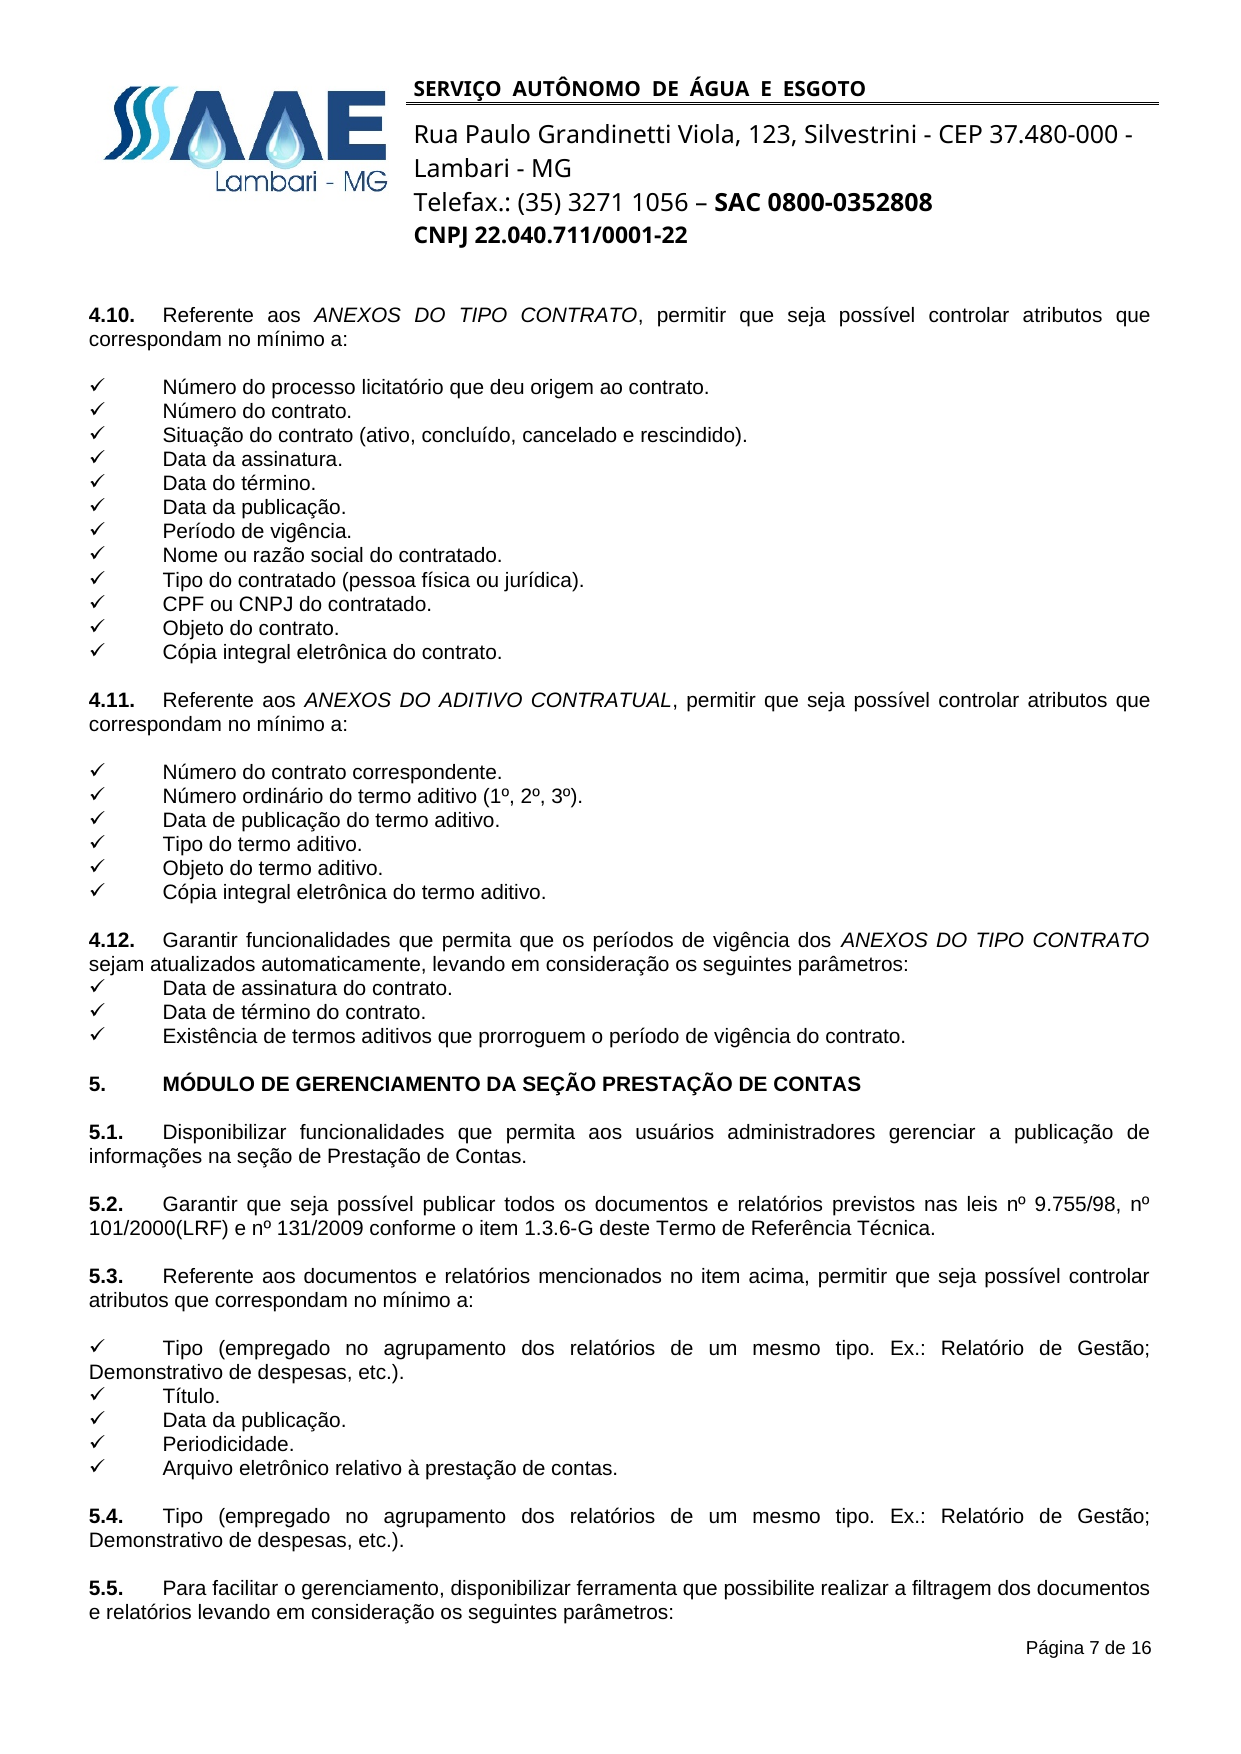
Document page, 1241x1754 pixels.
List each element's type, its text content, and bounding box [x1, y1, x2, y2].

list Objeto do termo aditivo. [89, 856, 1152, 880]
list Número do contrato. [89, 399, 1152, 423]
list Referente aos ANEXOS DO TIPO CONTRATO, permitir que seja possível controlar atributos que correspondam no mínimo a: [89, 303, 1152, 351]
list Arquivo eletrônico relativo à prestação de contas. [89, 1456, 1152, 1480]
list Data de término do contrato. [89, 1000, 1152, 1024]
list CPF ou CNPJ do contratado. [89, 591, 1152, 616]
list Data da publicação. [89, 1407, 1152, 1432]
list Disponibilizar funcionalidades que permita aos usuários administradores gerenciar a publicação de informações na seção de Prestação de Contas. [89, 1120, 1152, 1168]
list Data do término. [89, 471, 1152, 495]
list Referente aos documentos e relatórios mencionados no item acima, permitir que seja possível controlar atributos que correspondam no mínimo a: [89, 1263, 1152, 1311]
list Garantir funcionalidades que permita que os períodos de vigência dos ANEXOS DO TIPO CONTRATO sejam atualizados automaticamente, levando em consideração os seguintes parâmetros: [89, 928, 1152, 976]
list Cópia integral eletrônica do termo aditivo. [89, 880, 1152, 904]
list Nome ou razão social do contratado. [89, 543, 1152, 567]
list Para facilitar o gerenciamento, disponibilizar ferramenta que possibilite realizar a filtragem dos documentos e relatórios levando em consideração os seguintes parâmetros: [89, 1576, 1152, 1623]
list Situação do contrato (ativo, concluído, cancelado e rescindido). [89, 423, 1152, 447]
list Data da assinatura. [89, 447, 1152, 471]
list Data de publicação do termo aditivo. [89, 808, 1152, 832]
list Cópia integral eletrônica do contrato. [89, 639, 1152, 664]
picture [94, 73, 394, 207]
list Objeto do contrato. [89, 616, 1152, 639]
list Tipo (empregado no agrupamento dos relatórios de um mesmo tipo. Ex.: Relatório de Gestão; Demonstrativo de despesas, etc.). [89, 1335, 1152, 1383]
list Existência de termos aditivos que prorroguem o período de vigência do contrato. [89, 1024, 1152, 1048]
list Tipo do contratado (pessoa física ou jurídica). [89, 567, 1152, 591]
list Número do processo licitatório que deu origem ao contrato. [89, 375, 1152, 399]
list Referente aos ANEXOS DO ADITIVO CONTRATUAL, permitir que seja possível controlar atributos que correspondam no mínimo a: [89, 688, 1152, 736]
list Tipo do termo aditivo. [89, 832, 1152, 856]
list Data de assinatura do contrato. [89, 976, 1152, 1000]
list Período de vigência. [89, 519, 1152, 543]
list Número do contrato correspondente. [89, 759, 1152, 783]
list Data da publicação. [89, 495, 1152, 519]
list Título. [89, 1383, 1152, 1407]
list Garantir que seja possível publicar todos os documentos e relatórios previstos nas leis nº 9.755/98, nº 101/2000(LRF) e nº 131/2009 conforme o item 1.3.6-G deste Termo de Referência Técnica. [89, 1192, 1152, 1239]
list Periodicidade. [89, 1432, 1152, 1456]
list Tipo (empregado no agrupamento dos relatórios de um mesmo tipo. Ex.: Relatório de Gestão; Demonstrativo de despesas, etc.). [89, 1504, 1152, 1552]
list MÓDULO DE GERENCIAMENTO DA SEÇÃO PRESTAÇÃO DE CONTAS [89, 1072, 1152, 1096]
list Número ordinário do termo aditivo (1º, 2º, 3º). [89, 783, 1152, 808]
